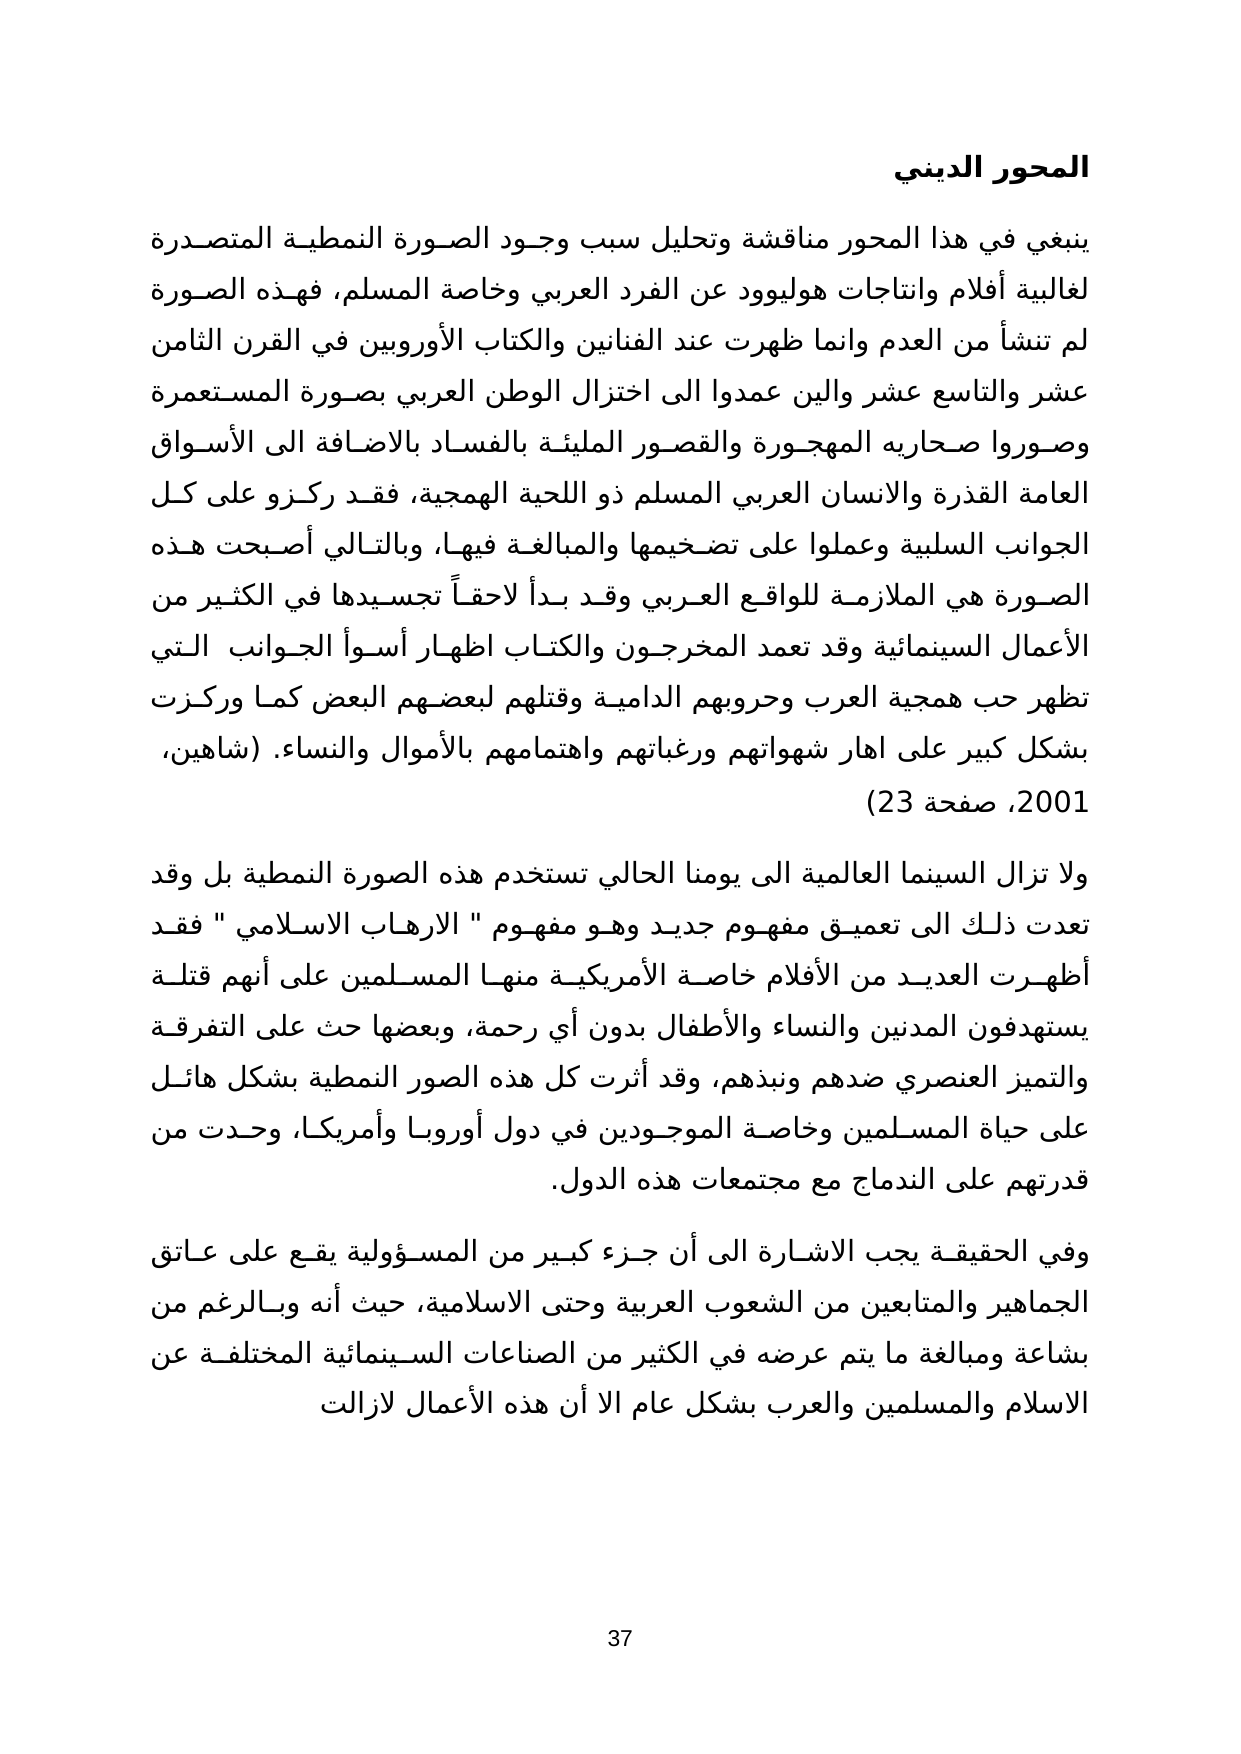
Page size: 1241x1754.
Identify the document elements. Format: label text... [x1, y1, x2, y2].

subtitle وفي الحقيقة يجب الاشارة الى أن جزء كبير من المسؤولية يقع على عاتق الجماهير والمتابعين من الشعوب العربية وحتى الاسلامية، حيث أنه وبالرغم من بشاعة ومبالغة ما يتم عرضه في الكثير من الصناعات السينمائية المختلفة عن الاسلام والمسلمين والعرب بشكل عام الا أن هذه الأعمال لازالت [150, 1234, 1090, 1421]
subtitle ولا تزال السينما العالمية الى يومنا الحالي تستخدم هذه الصورة النمطية بل وقد تعدت ذلك الى تعميق مفهوم جديد وهو مفهوم " الارهاب الاسلامي " فقد أظهرت العديد من الأفلام خاصة الأمريكية منها المسلمين على أنهم قتلة يستهدفون المدنين والنساء والأطفال بدون أي رحمة، وبعضها حث على التفرقة والتميز العنصري ضدهم ونبذهم، وقد أثرت كل هذه الصور النمطية بشكل هائل على حياة المسلمين وخاصة الموجودين في دول أوروبا وأمريكا، وحدت من قدرتهم على الندماج مع مجتمعات هذه الدول. [150, 857, 1090, 1196]
subtitle المحور الديني [150, 150, 1090, 184]
subtitle ينبغي في هذا المحور مناقشة وتحليل سبب وجود الصورة النمطية المتصدرة لغالبية أفلام وانتاجات هوليوود عن الفرد العربي وخاصة المسلم، فهذه الصورة لم تنشأ من العدم وانما ظهرت عند الفنانين والكتاب الأوروبين في القرن الثامن عشر والتاسع عشر والين عمدوا الى اختزال الوطن العربي بصورة المستعمرة وصوروا صحاريه المهجورة والقصور المليئة بالفساد بالاضافة الى الأسواق العامة القذرة والانسان العربي المسلم ذو اللحية الهمجية، فقد ركزو على كل الجوانب السلبية وعملوا على تضخيمها والمبالغة فيها، وبالتالي أصبحت هذه الصورة هي الملازمة للواقع العربي وقد بدأ لاحقاً تجسيدها في الكثير من الأعمال السينمائية وقد تعمد المخرجون والكتاب اظهار أسوأ الجوانب التي تظهر حب همجية العرب وحروبهم الدامية وقتلهم لبعضهم البعض كما وركزت بشكل كبير على اهار شهواتهم ورغباتهم واهتمامهم بالأموال والنساء. [150, 222, 1090, 819]
